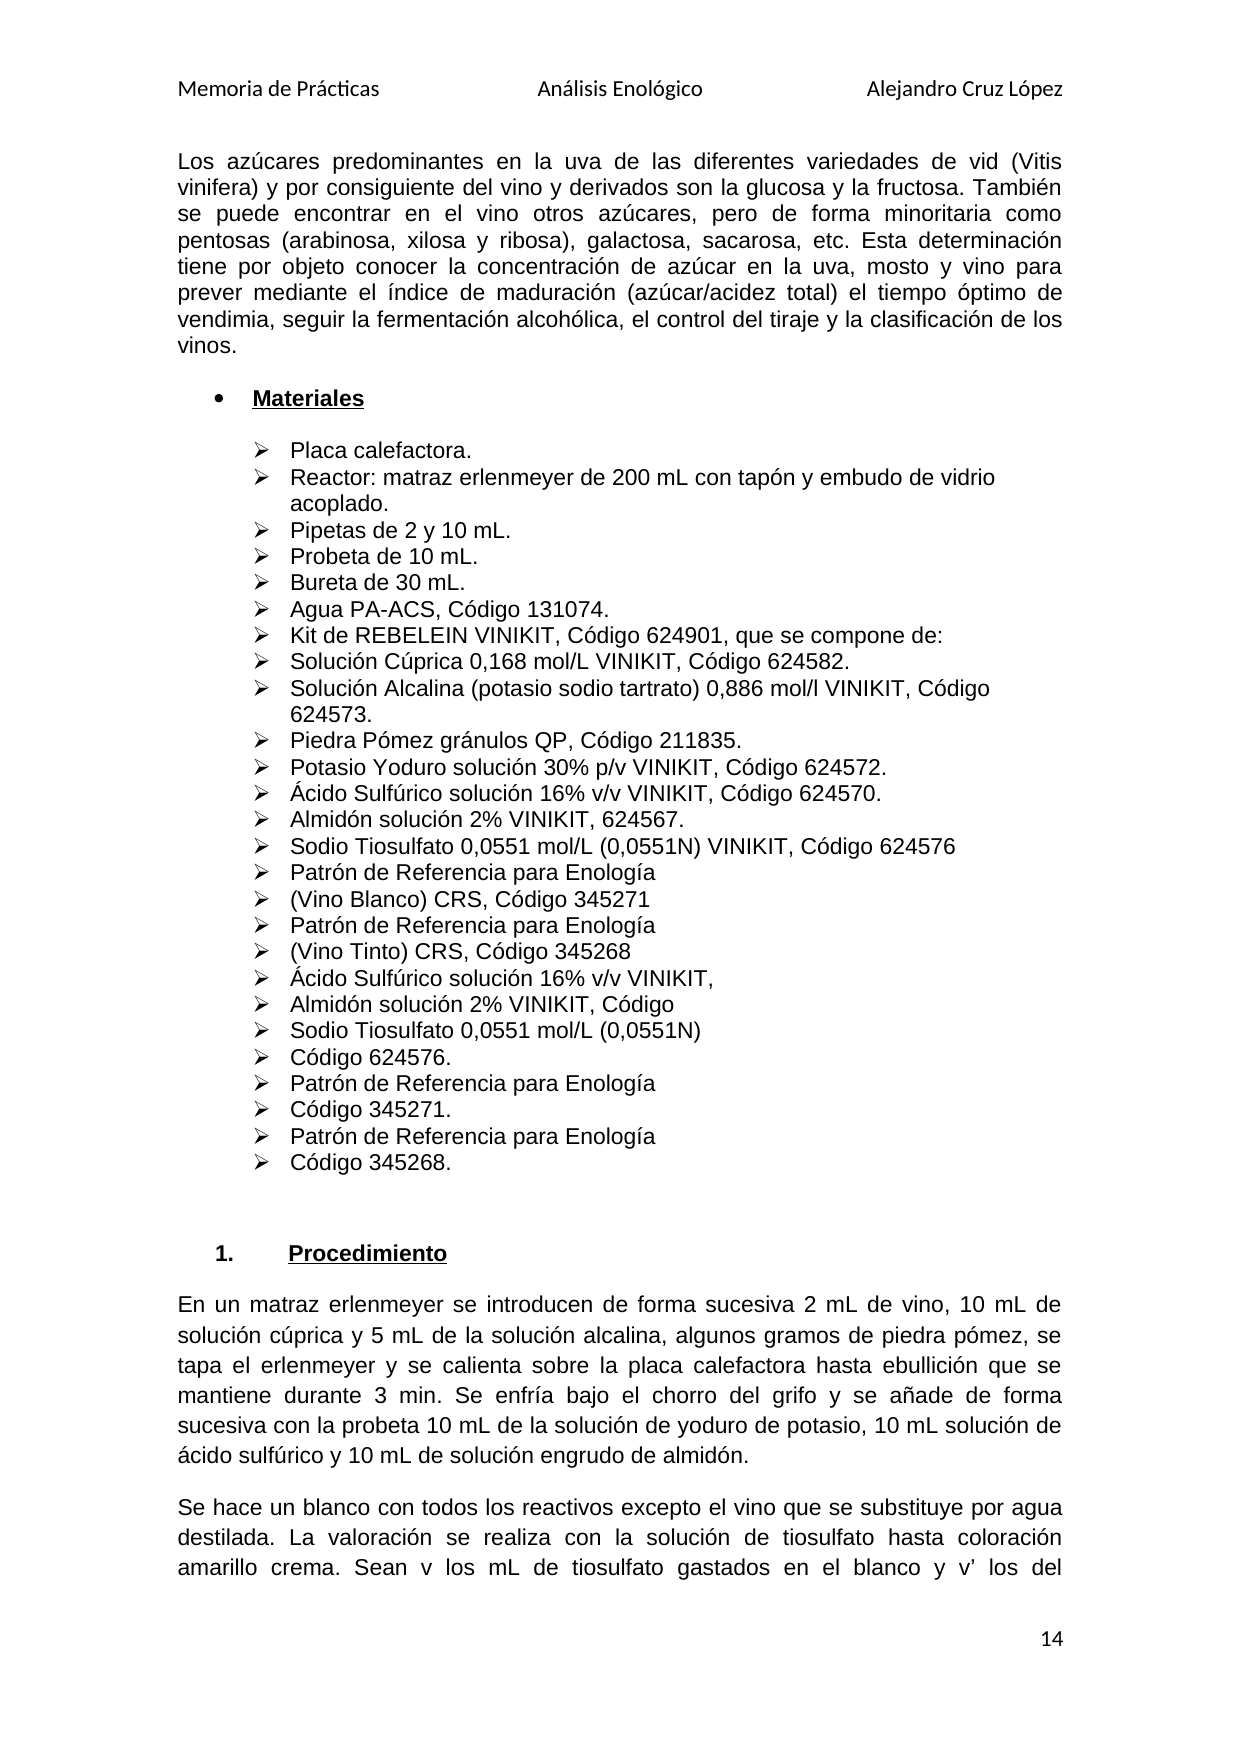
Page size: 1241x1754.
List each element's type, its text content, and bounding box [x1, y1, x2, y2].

list Pipetas de 2 y 10 mL. [252, 517, 1063, 543]
list Sodio Tiosulfato 0,0551 mol/L (0,0551N) [252, 1017, 1063, 1044]
list Almidón solución 2% VINIKIT, Código [252, 991, 1063, 1017]
list Código 624576. [252, 1044, 1063, 1070]
list Código 345271. [252, 1096, 1063, 1123]
list Patrón de Referencia para Enología [252, 1123, 1063, 1149]
list Patrón de Referencia para Enología [252, 1070, 1063, 1096]
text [177, 1493, 1063, 1580]
list Piedra Pómez gránulos QP, Código 211835. [252, 727, 1063, 754]
list Sodio Tiosulfato 0,0551 mol/L (0,0551N) VINIKIT, Código 624576 [252, 833, 1063, 859]
list Probeta de 10 mL. [252, 543, 1063, 569]
list Materiales [215, 385, 1063, 411]
text En un matraz erlenmeyer se introducen de forma sucesiva 2 mL de vino, 10 mL de solución cúprica y 5 mL de la solución alcalina, algunos gramos de piedra pómez, se tapa el erlenmeyer y se calienta sobre la placa calefactora hasta ebullición que se mantiene durante 3 min. Se enfría bajo el chorro del grifo y se añade de forma sucesiva con la probeta 10 mL de la solución de yoduro de potasio, 10 mL solución de ácido sulfúrico y 10 mL de solución engrudo de almidón. [177, 1291, 1063, 1469]
list Bureta de 30 mL. [252, 569, 1063, 596]
list Patrón de Referencia para Enología [252, 859, 1063, 886]
list Ácido Sulfúrico solución 16% v/v VINIKIT, Código 624570. [252, 780, 1063, 806]
list Patrón de Referencia para Enología [252, 912, 1063, 938]
list Potasio Yoduro solución 30% p/v VINIKIT, Código 624572. [252, 754, 1063, 780]
list Placa calefactora. [252, 437, 1063, 464]
list Reactor: matraz erlenmeyer de 200 mL con tapón y embudo de vidrio acoplado. [252, 464, 1063, 517]
list Código 345268. [252, 1149, 1063, 1175]
list (Vino Blanco) CRS, Código 345271 [252, 886, 1063, 912]
list Solución Alcalina (potasio sodio tartrato) 0,886 mol/l VINIKIT, Código 624573. [252, 675, 1063, 727]
list Solución Cúprica 0,168 mol/L VINIKIT, Código 624582. [252, 648, 1063, 675]
list Procedimiento [215, 1240, 1063, 1267]
list Kit de REBELEIN VINIKIT, Código 624901, que se compone de: [252, 622, 1063, 648]
list Almidón solución 2% VINIKIT, 624567. [252, 806, 1063, 833]
list Ácido Sulfúrico solución 16% v/v VINIKIT, [252, 964, 1063, 991]
text Los azúcares predominantes en la uva de las diferentes variedades de vid (Vitis vinifera) y por consiguiente del vino y derivados son la glucosa y la fructosa. También se puede encontrar en el vino otros azúcares, pero de forma minoritaria como pentosas (arabinosa, xilosa y ribosa), galactosa, sacarosa, etc. Esta determinación tiene por objeto conocer la concentración de azúcar en la uva, mosto y vino para prever mediante el índice de maduración (azúcar/acidez total) el tiempo óptimo de vendimia, seguir la fermentación alcohólica, el control del tiraje y la clasificación de los vinos. [177, 148, 1063, 358]
list (Vino Tinto) CRS, Código 345268 [252, 938, 1063, 964]
list Agua PA-ACS, Código 131074. [252, 596, 1063, 622]
